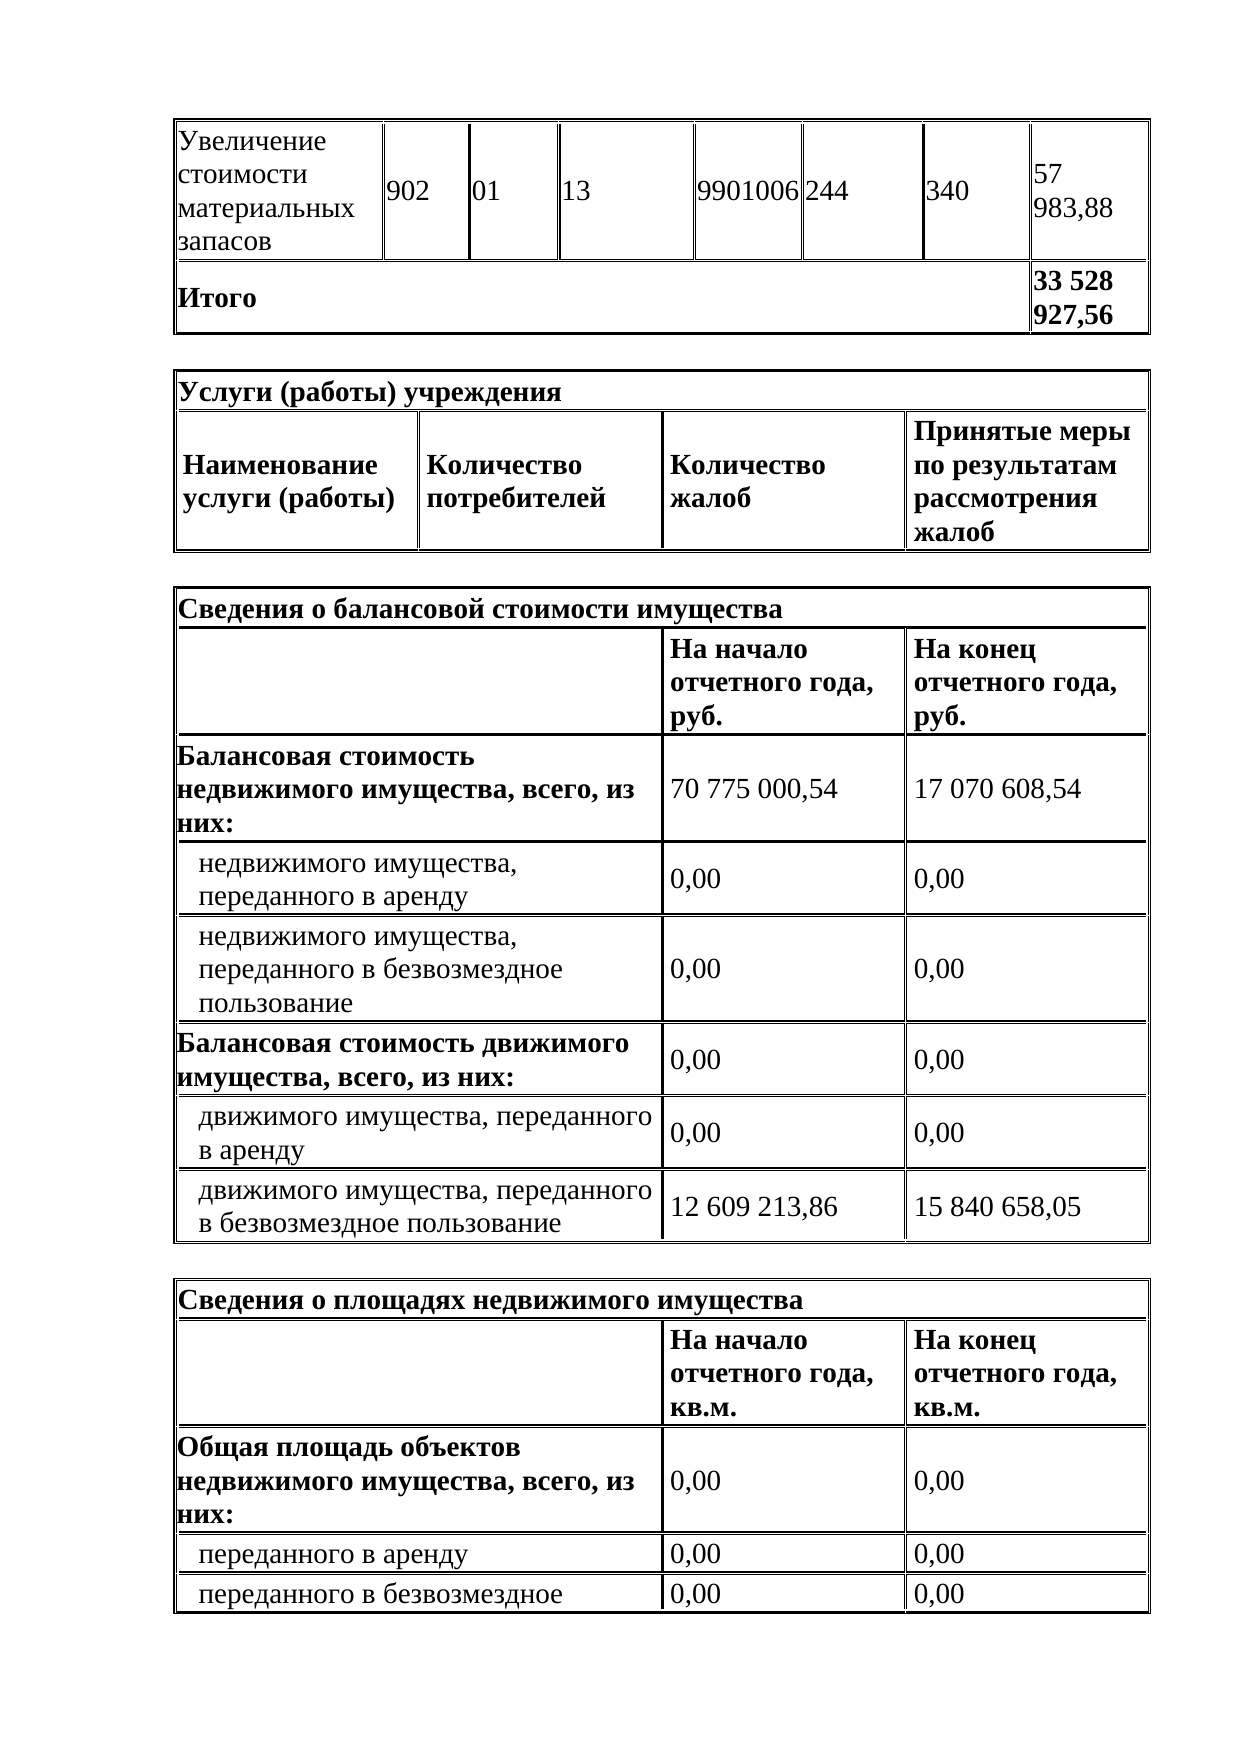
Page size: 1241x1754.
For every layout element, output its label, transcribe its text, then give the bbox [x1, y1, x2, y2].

table_cell 17 070 608,54 [907, 733, 1149, 840]
table_cell [177, 1317, 661, 1424]
table_cell 0,00 [907, 1424, 1148, 1531]
table_cell Увеличение стоимости материальных запасов [177, 122, 384, 259]
table_cell [177, 626, 661, 733]
table_cell 902 [384, 122, 469, 259]
table_cell недвижимого имущества, переданного в безвозмездное пользование [177, 913, 661, 1020]
table_cell 57 983,88 [1031, 122, 1148, 259]
table_cell 12 609 213,86 [662, 1171, 906, 1241]
table_cell Балансовая стоимость движимого имущества, всего, из них: [177, 1020, 661, 1094]
table_cell 0,00 [906, 1571, 1148, 1611]
table_header Услуги (работы) учреждения [177, 372, 1148, 409]
table_cell 340 [923, 122, 1031, 259]
table_cell 0,00 [664, 1024, 904, 1094]
table_cell переданного в аренду [177, 1531, 661, 1571]
table_cell 0,00 [907, 1531, 1148, 1571]
table_cell На начало отчетного года, руб. [664, 629, 904, 733]
table_cell 0,00 [664, 917, 904, 1020]
table_cell 01 [469, 120, 559, 259]
table_cell На начало отчетного года, кв.м. [664, 1321, 904, 1424]
table_cell 13 [559, 122, 694, 259]
table_cell недвижимого имущества, переданного в аренду [177, 840, 661, 913]
table_cell 0,00 [662, 1575, 906, 1611]
table_cell 0,00 [664, 1097, 904, 1167]
table_cell 0,00 [664, 1535, 904, 1571]
table_cell Принятые меры по результатам рассмотрения жалоб [906, 409, 1149, 549]
table_cell Количество жалоб [662, 412, 906, 549]
table_cell движимого имущества, переданного в безвозмездное пользование [177, 1167, 662, 1241]
table_cell 0,00 [664, 843, 904, 913]
table_cell 244 [803, 120, 923, 259]
table_cell Общая площадь объектов недвижимого имущества, всего, из них: [177, 1424, 661, 1531]
table_cell движимого имущества, переданного в аренду [175, 1094, 662, 1167]
table_cell 0,00 [664, 1428, 904, 1531]
table_cell 9901006 [695, 122, 802, 259]
table_cell 33 528 927,56 [1031, 259, 1149, 332]
table_header Сведения о балансовой стоимости имущества [177, 589, 1148, 626]
table_cell 0,00 [907, 1020, 1148, 1094]
table_cell На конец отчетного года, руб. [907, 626, 1148, 733]
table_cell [177, 1571, 662, 1611]
table_header Сведения о площадях недвижимого имущества [177, 1281, 1148, 1317]
table_cell На конец отчетного года, кв.м. [907, 1317, 1148, 1424]
table_cell 0,00 [907, 840, 1148, 913]
table_cell Итого [175, 259, 1031, 332]
table_cell Балансовая стоимость недвижимого имущества, всего, из них: [175, 733, 661, 840]
table_cell 0,00 [907, 913, 1148, 1020]
table_cell Наименование услуги (работы) [175, 409, 418, 549]
table_cell 0,00 [906, 1094, 1149, 1167]
table_cell Количество потребителей [419, 412, 662, 549]
table_cell 15 840 658,05 [906, 1167, 1148, 1241]
table_cell 70 775 000,54 [664, 736, 904, 840]
